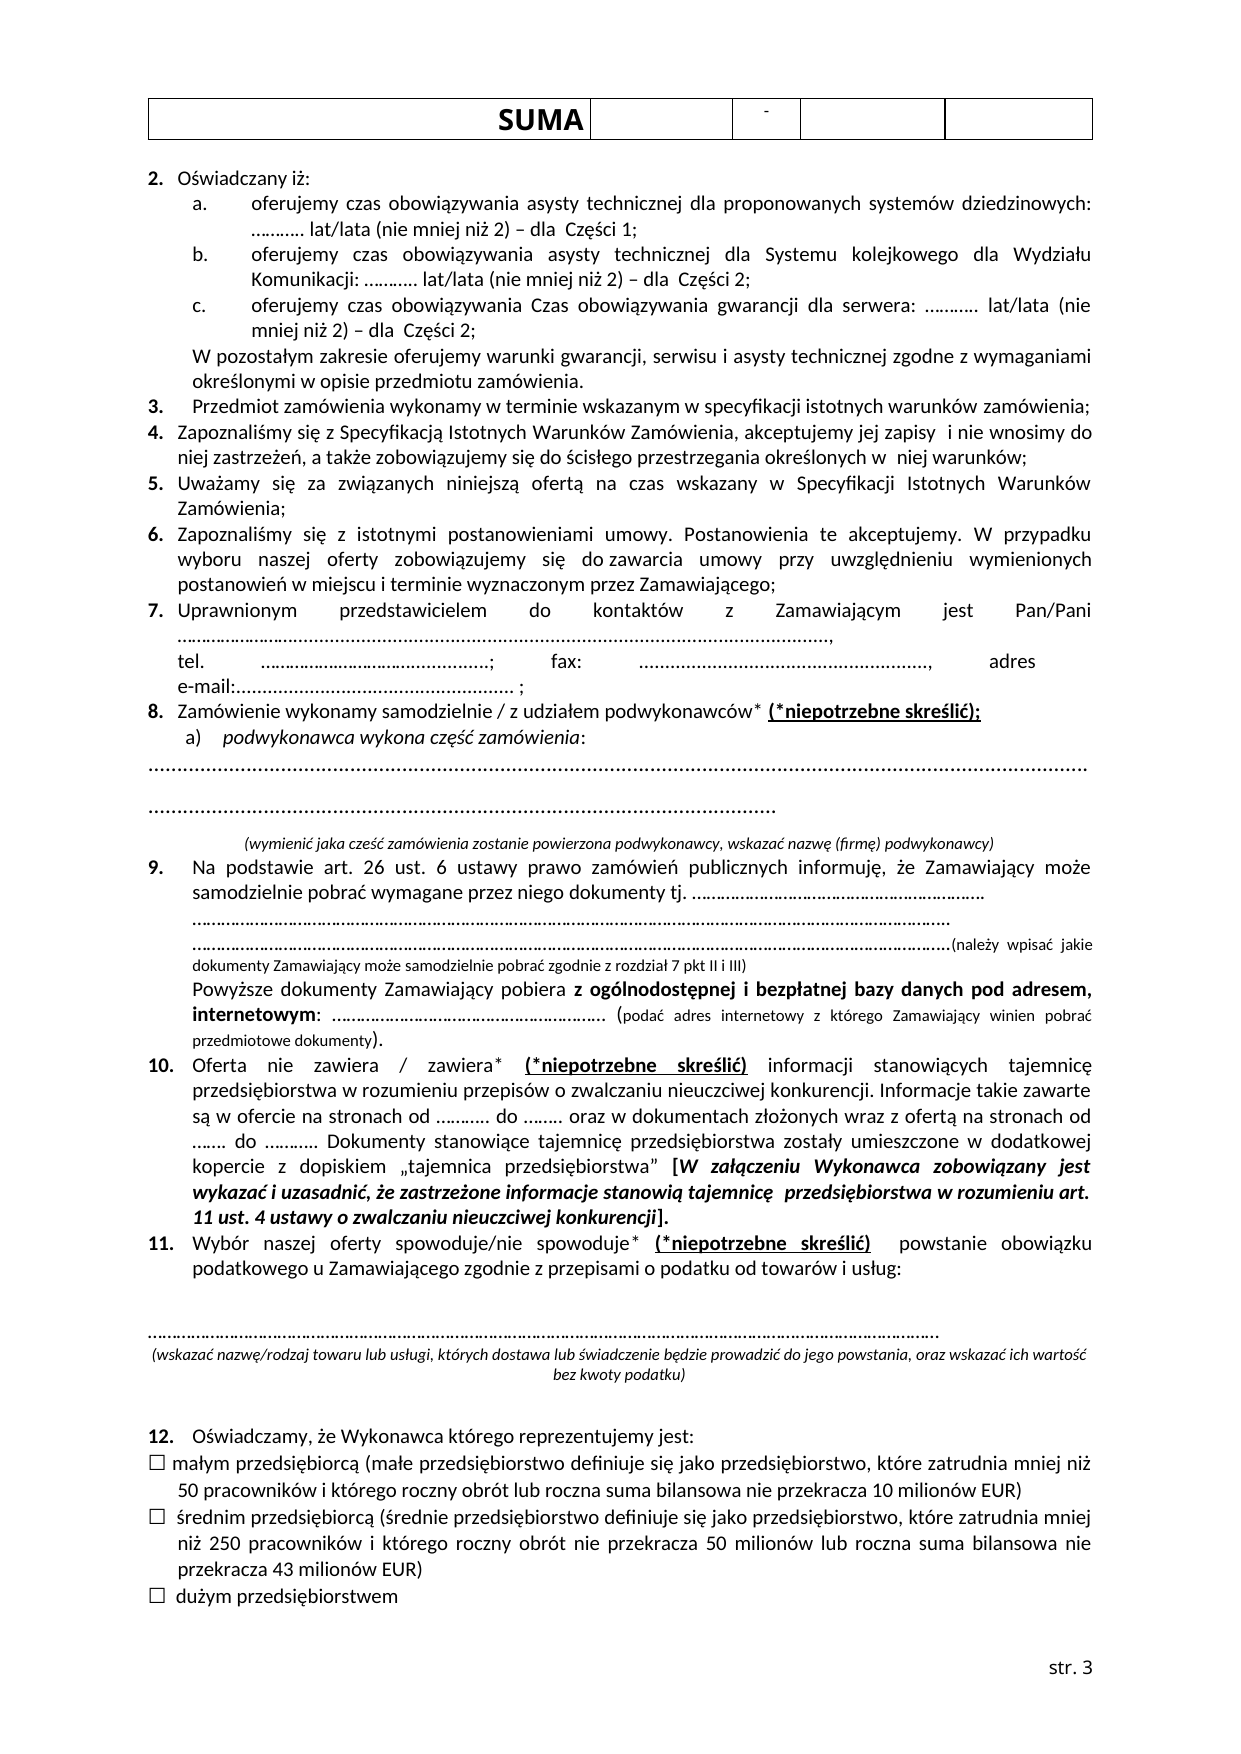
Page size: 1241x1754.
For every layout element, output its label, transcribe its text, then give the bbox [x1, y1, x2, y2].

list Uprawnionym przedstawicielem do kontaktów z Zamawiającym jest Pan/Pani ……………………......................................................................................................, tel. …………….……………...............; fax: ......................................................., adres e-mail:..................................................... ; [148, 597, 1093, 699]
table_cell [591, 99, 732, 138]
list …………………………………………………………………………………………………………………………………………..(należy wpisać jakie dokumenty Zamawiający może samodzielnie pobrać zgodnie z rozdział 7 pkt II i III) [192, 930, 1093, 976]
list Na podstawie art. 26 ust. 6 ustawy prawo zamówień publicznych informuję, że Zamawiający może samodzielnie pobrać wymagane przez niego dokumenty tj. ……………………………………………………. [148, 854, 1093, 905]
list Wybór naszej oferty spowoduje/nie spowoduje* (*niepotrzebne skreślić) powstanie obowiązku podatkowego u Zamawiającego zgodnie z przepisami o podatku od towarów i usług: [148, 1230, 1093, 1281]
list Zapoznaliśmy się z istotnymi postanowieniami umowy. Postanowienia te akceptujemy. W przypadku wyboru naszej oferty zobowiązujemy się do zawarcia umowy przy uwzględnieniu wymienionych postanowień w miejscu i terminie wyznaczonym przez Zamawiającego; [148, 521, 1093, 597]
text (wskazać nazwę/rodzaj towaru lub usługi, których dostawa lub świadczenie będzie prowadzić do jego powstania, oraz wskazać ich wartość bez kwoty podatku) [148, 1344, 1093, 1385]
table_cell [801, 99, 944, 138]
table_cell SUMA [149, 99, 590, 138]
text ………………………………………………………………………………………………………………………………………………… [148, 1319, 1093, 1344]
list Oświadczany iż: [148, 165, 1093, 190]
list Przedmiot zamówienia wykonamy w terminie wskazanym w specyfikacji istotnych warunków zamówienia; [148, 394, 1093, 419]
text ................................................................................................................................................................................................................................................................................ [148, 749, 1093, 819]
list oferujemy czas obowiązywania asysty technicznej dla Systemu kolejkowego dla Wydziału Komunikacji: ……….. lat/lata (nie mniej niż 2) – dla Części 2; [192, 241, 1093, 292]
list oferujemy czas obowiązywania asysty technicznej dla proponowanych systemów dziedzinowych: ……….. lat/lata (nie mniej niż 2) – dla Części 1; [192, 190, 1093, 241]
text (wymienić jaka cześć zamówienia zostanie powierzona podwykonawcy, wskazać nazwę (firmę) podwykonawcy) [148, 833, 1093, 854]
list oferujemy czas obowiązywania Czas obowiązywania gwarancji dla serwera: ……….. lat/lata (nie mniej niż 2) – dla Części 2; [192, 292, 1093, 343]
text W pozostałym zakresie oferujemy warunki gwarancji, serwisu i asysty technicznej zgodne z wymaganiami określonymi w opisie przedmiotu zamówienia. [192, 343, 1093, 394]
list Powyższe dokumenty Zamawiający pobiera z ogólnodostępnej i bezpłatnej bazy danych pod adresem, internetowym: ………………………………………………… (podać adres internetowy z którego Zamawiający winien pobrać przedmiotowe dokumenty). [192, 976, 1093, 1052]
list Zamówienie wykonamy samodzielnie / z udziałem podwykonawców* (*niepotrzebne skreślić); [148, 699, 1093, 724]
list Oświadczamy, że Wykonawca którego reprezentujemy jest: [148, 1423, 1093, 1448]
table_cell - [733, 99, 800, 138]
list podwykonawca wykona część zamówienia: [185, 724, 1093, 749]
list Uważamy się za związanych niniejszą ofertą na czas wskazany w Specyfikacji Istotnych Warunków Zamówienia; [148, 470, 1093, 521]
list Oferta nie zawiera / zawiera* (*niepotrzebne skreślić) informacji stanowiących tajemnicę przedsiębiorstwa w rozumieniu przepisów o zwalczaniu nieuczciwej konkurencji. Informacje takie zawarte są w ofercie na stronach od ……….. do …….. oraz w dokumentach złożonych wraz z ofertą na stronach od ……. do ……….. Dokumenty stanowiące tajemnicę przedsiębiorstwa zostały umieszczone w dodatkowej kopercie z dopiskiem „tajemnica przedsiębiorstwa” [W załączeniu Wykonawca zobowiązany jest wykazać i uzasadnić, że zastrzeżone informacje stanowią tajemnicę przedsiębiorstwa w rozumieniu art. 11 ust. 4 ustawy o zwalczaniu nieuczciwej konkurencji]. [148, 1052, 1093, 1230]
list ………………………………………………………………………………………………………………………………………….. [192, 905, 1093, 930]
table_cell [946, 99, 1092, 138]
text dużym przedsiębiorstwem [148, 1581, 1093, 1610]
text średnim przedsiębiorcą (średnie przedsiębiorstwo definiuje się jako przedsiębiorstwo, które zatrudnia mniej niż 250 pracowników i którego roczny obrót nie przekracza 50 milionów lub roczna suma bilansowa nie przekracza 43 milionów EUR) [148, 1502, 1093, 1581]
text małym przedsiębiorcą (małe przedsiębiorstwo definiuje się jako przedsiębiorstwo, które zatrudnia mniej niż 50 pracowników i którego roczny obrót lub roczna suma bilansowa nie przekracza 10 milionów EUR) [148, 1448, 1093, 1502]
list Zapoznaliśmy się z Specyfikacją Istotnych Warunków Zamówienia, akceptujemy jej zapisy i nie wnosimy do niej zastrzeżeń, a także zobowiązujemy się do ścisłego przestrzegania określonych w niej warunków; [148, 419, 1093, 470]
